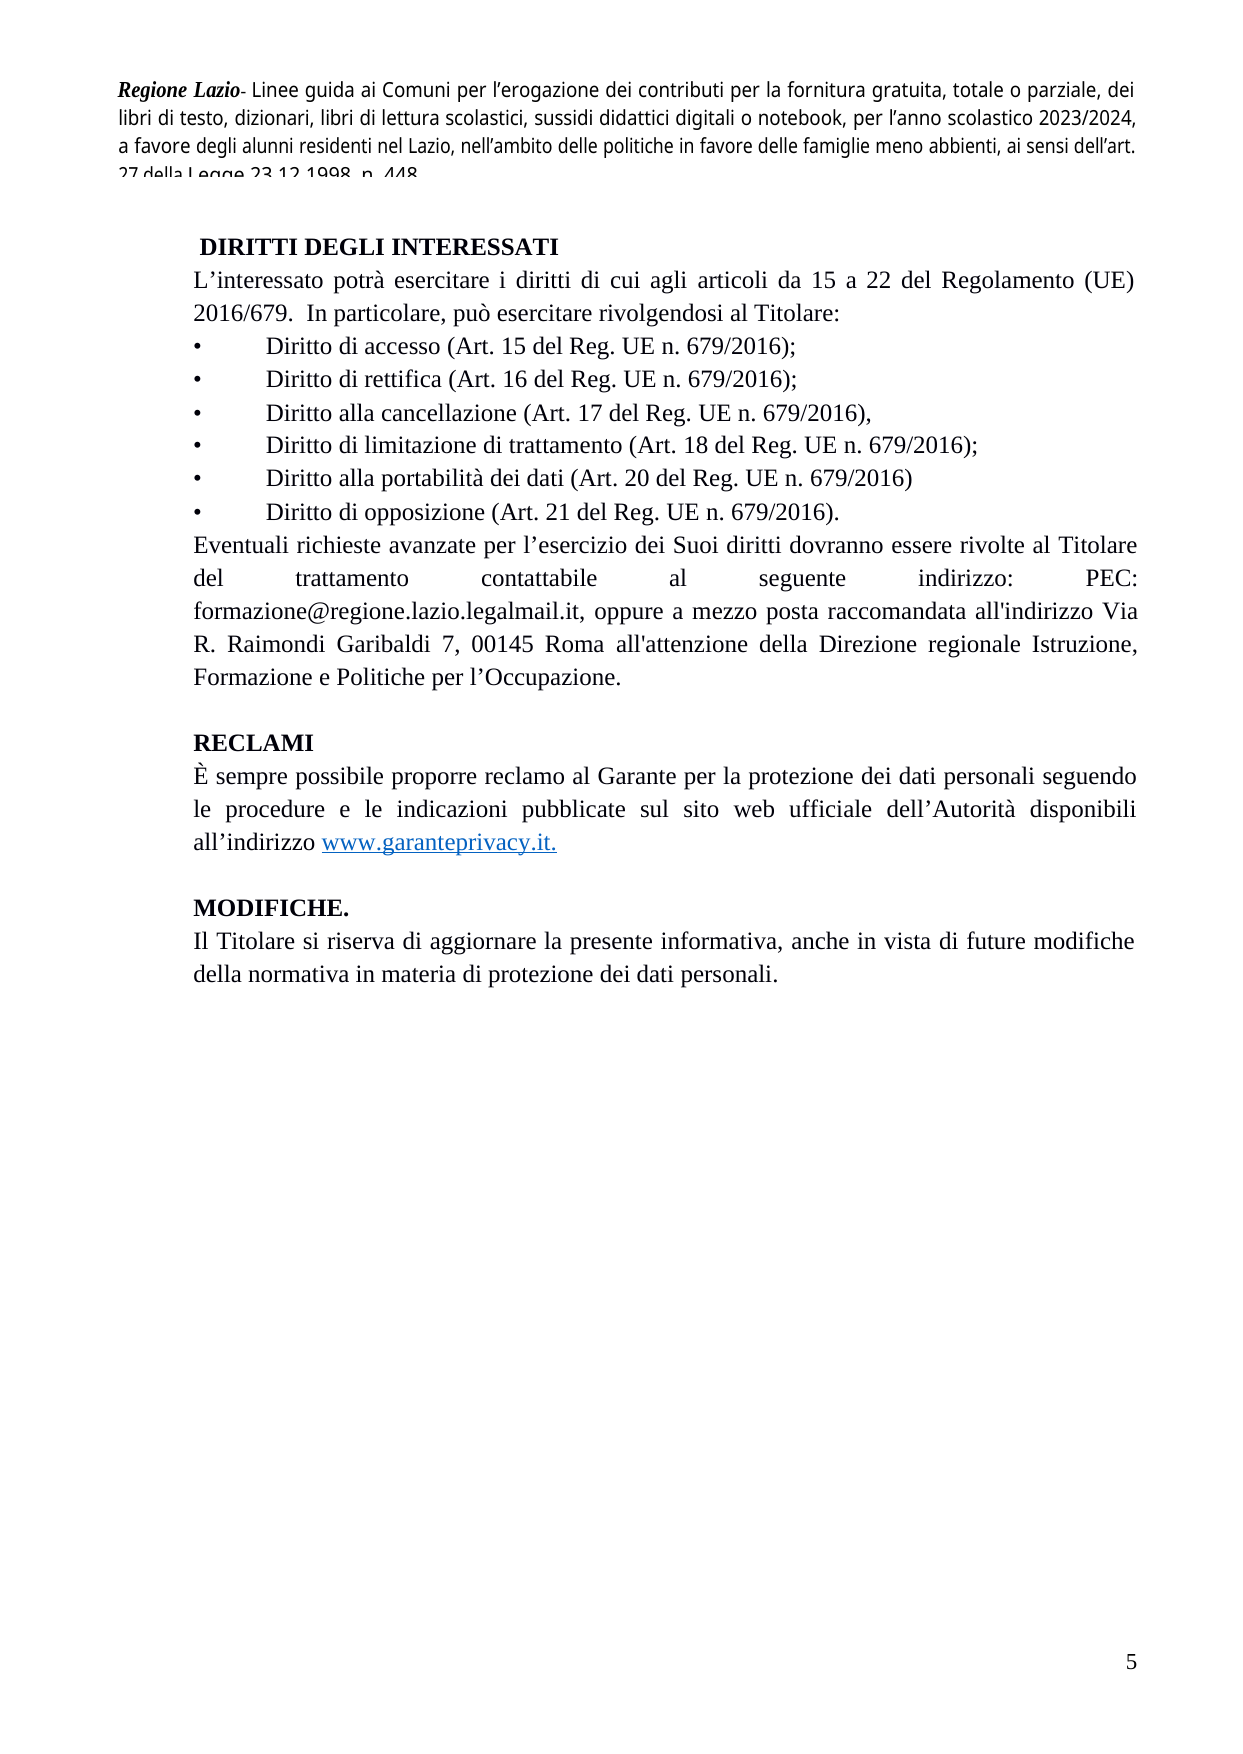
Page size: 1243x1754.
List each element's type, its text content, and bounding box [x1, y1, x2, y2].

subtitle DIRITTI DEGLI INTERESSATI [199, 232, 1161, 261]
list Diritto alla cancellazione (Art. 17 del Reg. UE n. 679/2016), [193, 398, 1161, 426]
list Diritto di rettifica (Art. 16 del Reg. UE n. 679/2016); [193, 364, 1161, 393]
subtitle MODIFICHE. [193, 893, 1161, 922]
list Diritto di accesso (Art. 15 del Reg. UE n. 679/2016); [193, 331, 1161, 360]
list Diritto alla portabilità dei dati (Art. 20 del Reg. UE n. 679/2016) [193, 463, 1161, 492]
text Il Titolare si riserva di aggiornare la presente informativa, anche in vista di future modifiche della normativa in materia di protezione dei dati personali. [193, 926, 1161, 988]
text È sempre possibile proporre reclamo al Garante per la protezione dei dati personali seguendo le procedure e le indicazioni pubblicate sul sito web ufficiale dell’Autorità disponibili all’indirizzo www.garanteprivacy.it. [193, 761, 1137, 856]
text Eventuali richieste avanzate per l’esercizio dei Suoi diritti dovranno essere rivolte al Titolare del trattamento contattabile al seguente indirizzo: PEC: formazione@regione.lazio.legalmail.it, oppure a mezzo posta raccomandata all'indirizzo Via R. Raimondi Garibaldi 7, 00145 Roma all'attenzione della Direzione regionale Istruzione, Formazione e Politiche per l’Occupazione. [193, 530, 1138, 691]
list Diritto di opposizione (Art. 21 del Reg. UE n. 679/2016). [193, 497, 1161, 526]
subtitle RECLAMI [193, 728, 1161, 757]
list Diritto di limitazione di trattamento (Art. 18 del Reg. UE n. 679/2016); [193, 431, 1161, 459]
text L’interessato potrà esercitare i diritti di cui agli articoli da 15 a 22 del Regolamento (UE) 2016/679. In particolare, può esercitare rivolgendosi al Titolare: [193, 265, 1161, 327]
